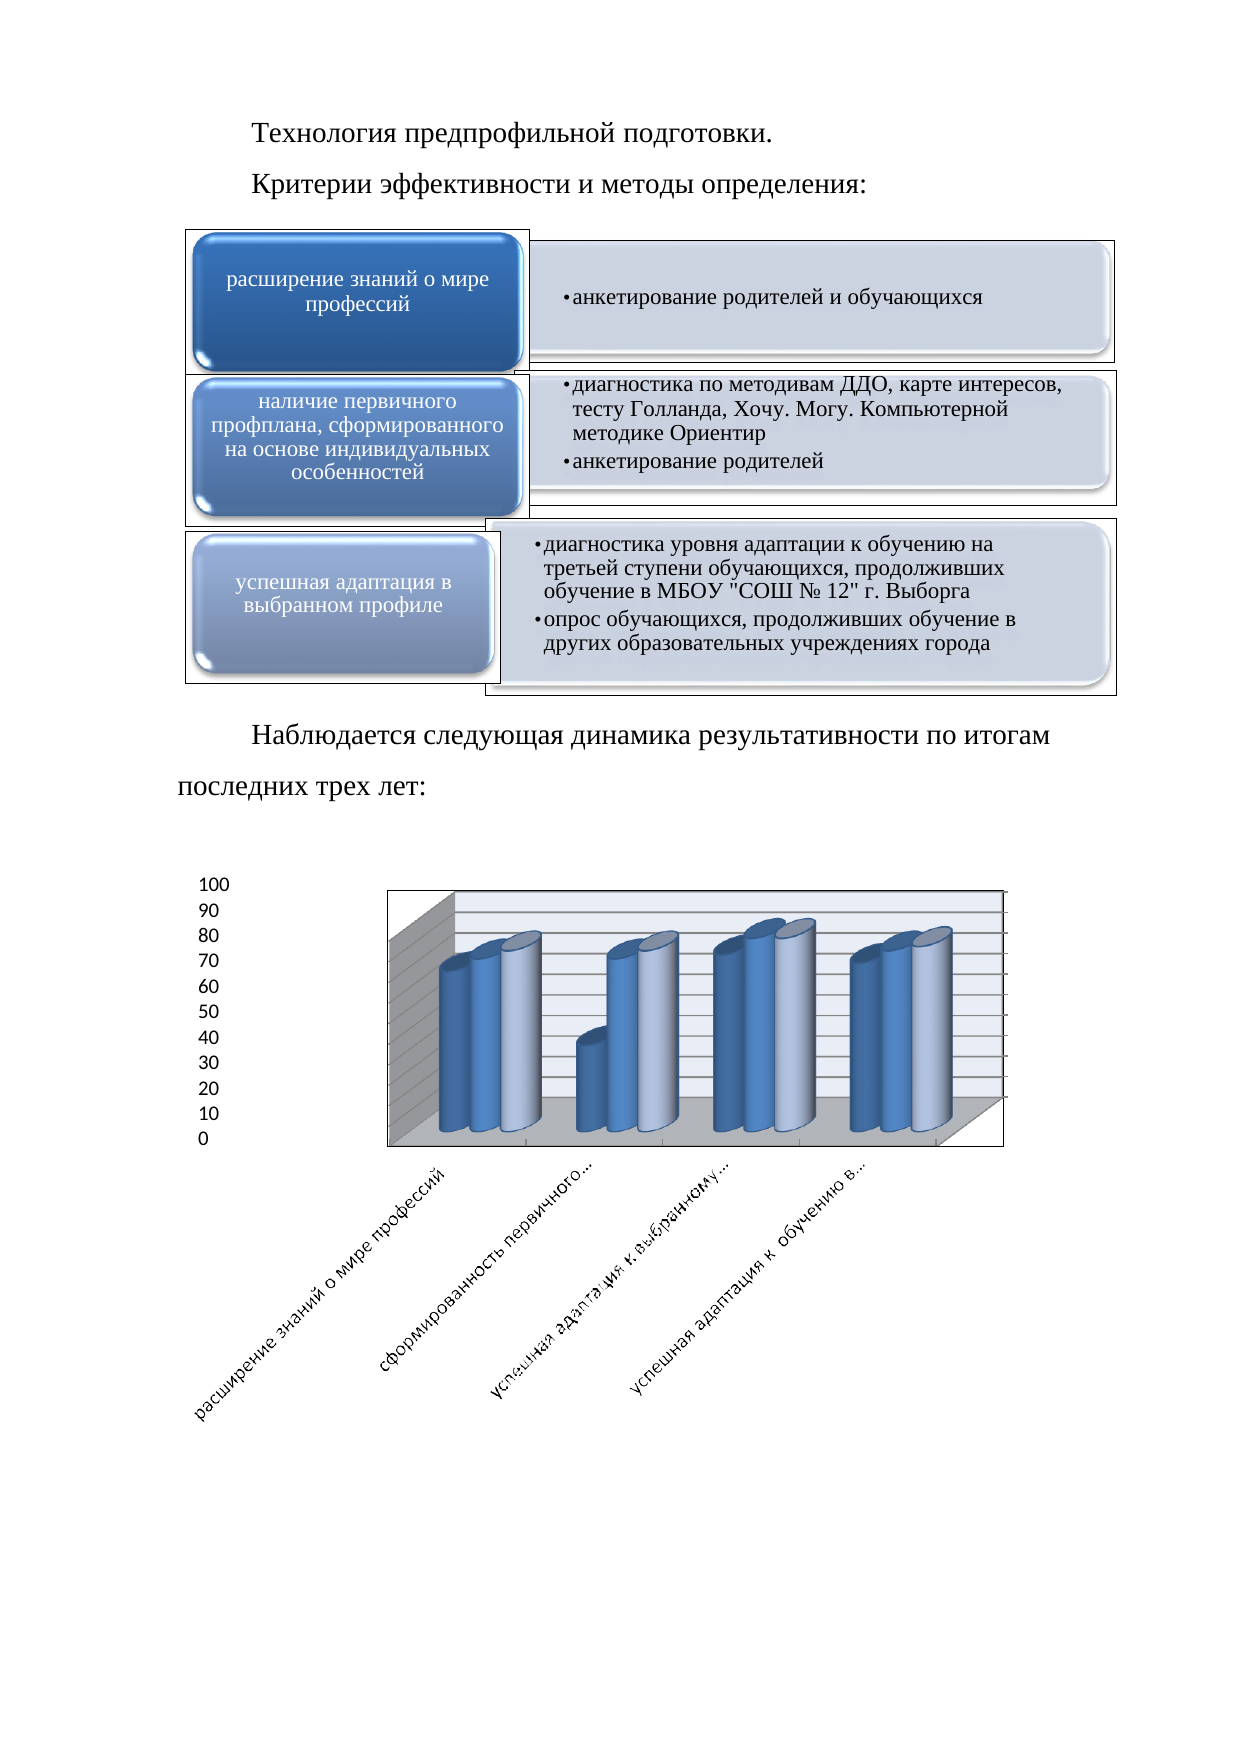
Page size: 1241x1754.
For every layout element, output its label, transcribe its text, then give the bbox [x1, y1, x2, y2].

text Наблюдается следующая динамика результативности по итогам последних трех лет: [177, 717, 1052, 802]
picture [515, 371, 1116, 505]
list диагностика по методивам ДДО, карте интересов, [563, 372, 1201, 397]
text наличие первичного профплана, сформированного на основе индивидуальных особенностей [211, 390, 504, 485]
list анкетирование родителей [563, 447, 1201, 473]
text Критерии эффективности и методы определения: [251, 166, 1201, 199]
picture [186, 532, 500, 683]
picture [194, 1164, 865, 1422]
text Технология предпрофильной подготовки. [251, 115, 1201, 149]
list диагностика уровня адаптации к обучению на третьей ступени обучающихся, продолживших обучение в МБОУ "СОШ № 12" г. Выборга [534, 533, 1006, 604]
text тесту Голланда, Хочу. Могу. Компьютерной методике Ориентир [572, 398, 1011, 445]
text успешная адаптация в выбранном профиле [235, 570, 452, 618]
text профессий [226, 291, 489, 316]
picture [185, 519, 1116, 695]
picture [530, 241, 1114, 362]
picture [388, 891, 1003, 1146]
list опрос обучающихся, продолживших обучение в других образовательных учреждениях города [534, 608, 1017, 655]
text расширение знаний о мире [226, 266, 489, 291]
list анкетирование родителей и обучающихся [563, 283, 1201, 309]
picture [186, 375, 529, 526]
picture [186, 230, 529, 374]
